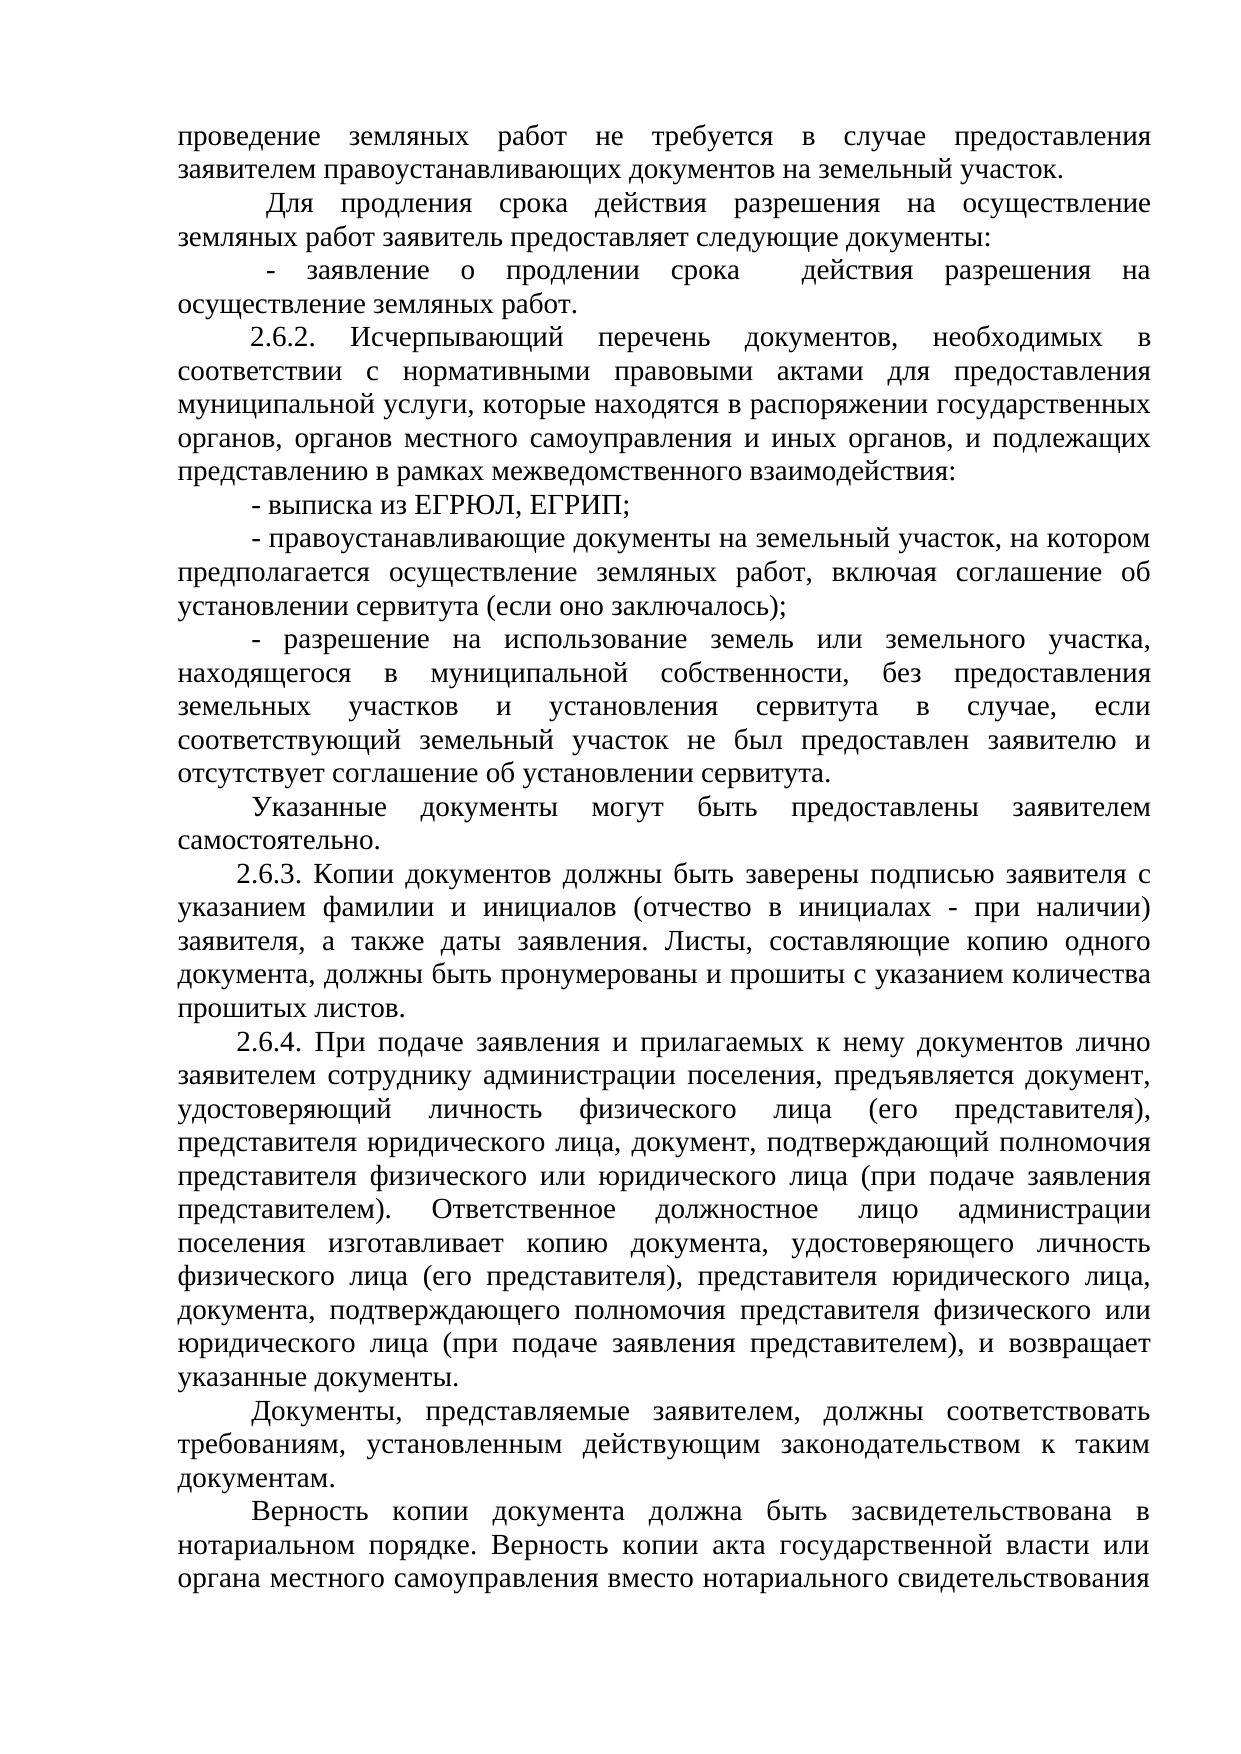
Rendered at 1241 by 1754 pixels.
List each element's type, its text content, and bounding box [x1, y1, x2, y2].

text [177, 118, 1152, 185]
text - заявление о продлении срока действия разрешения на осуществление земляных работ. [177, 252, 1152, 319]
text - правоустанавливающие документы на земельный участок, на котором предполагается осуществление земляных работ, включая соглашение об установлении сервитута (если оно заключалось); [177, 521, 1152, 621]
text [177, 1493, 1152, 1594]
text 2.6.2. Исчерпывающий перечень документов, необходимых в соответствии с нормативными правовыми актами для предоставления муниципальной услуги, которые находятся в распоряжении государственных органов, органов местного самоуправления и иных органов, и подлежащих представлению в рамках межведомственного взаимодействия: [177, 319, 1152, 487]
text 2.6.3. Копии документов должны быть заверены подписью заявителя с указанием фамилии и инициалов (отчество в инициалах - при наличии) заявителя, а также даты заявления. Листы, составляющие копию одного документа, должны быть пронумерованы и прошиты с указанием количества прошитых листов. [177, 856, 1152, 1024]
text Документы, представляемые заявителем, должны соответствовать требованиям, установленным действующим законодательством к таким документам. [177, 1393, 1152, 1493]
text 2.6.4. При подаче заявления и прилагаемых к нему документов лично заявителем сотруднику администрации поселения, предъявляется документ, удостоверяющий личность физического лица (его представителя), представителя юридического лица, документ, подтверждающий полномочия представителя физического или юридического лица (при подаче заявления представителем). Ответственное должностное лицо администрации поселения изготавливает копию документа, удостоверяющего личность физического лица (его представителя), представителя юридического лица, документа, подтверждающего полномочия представителя физического или юридического лица (при подаче заявления представителем), и возвращает указанные документы. [177, 1024, 1152, 1393]
text Указанные документы могут быть предоставлены заявителем самостоятельно. [177, 789, 1152, 856]
text - выписка из ЕГРЮЛ, ЕГРИП; [177, 487, 1152, 521]
text - разрешение на использование земель или земельного участка, находящегося в муниципальной собственности, без предоставления земельных участков и установления сервитута в случае, если соответствующий земельный участок не был предоставлен заявителю и отсутствует соглашение об установлении сервитута. [177, 621, 1152, 789]
text Для продления срока действия разрешения на осуществление земляных работ заявитель предоставляет следующие документы: [177, 185, 1152, 252]
